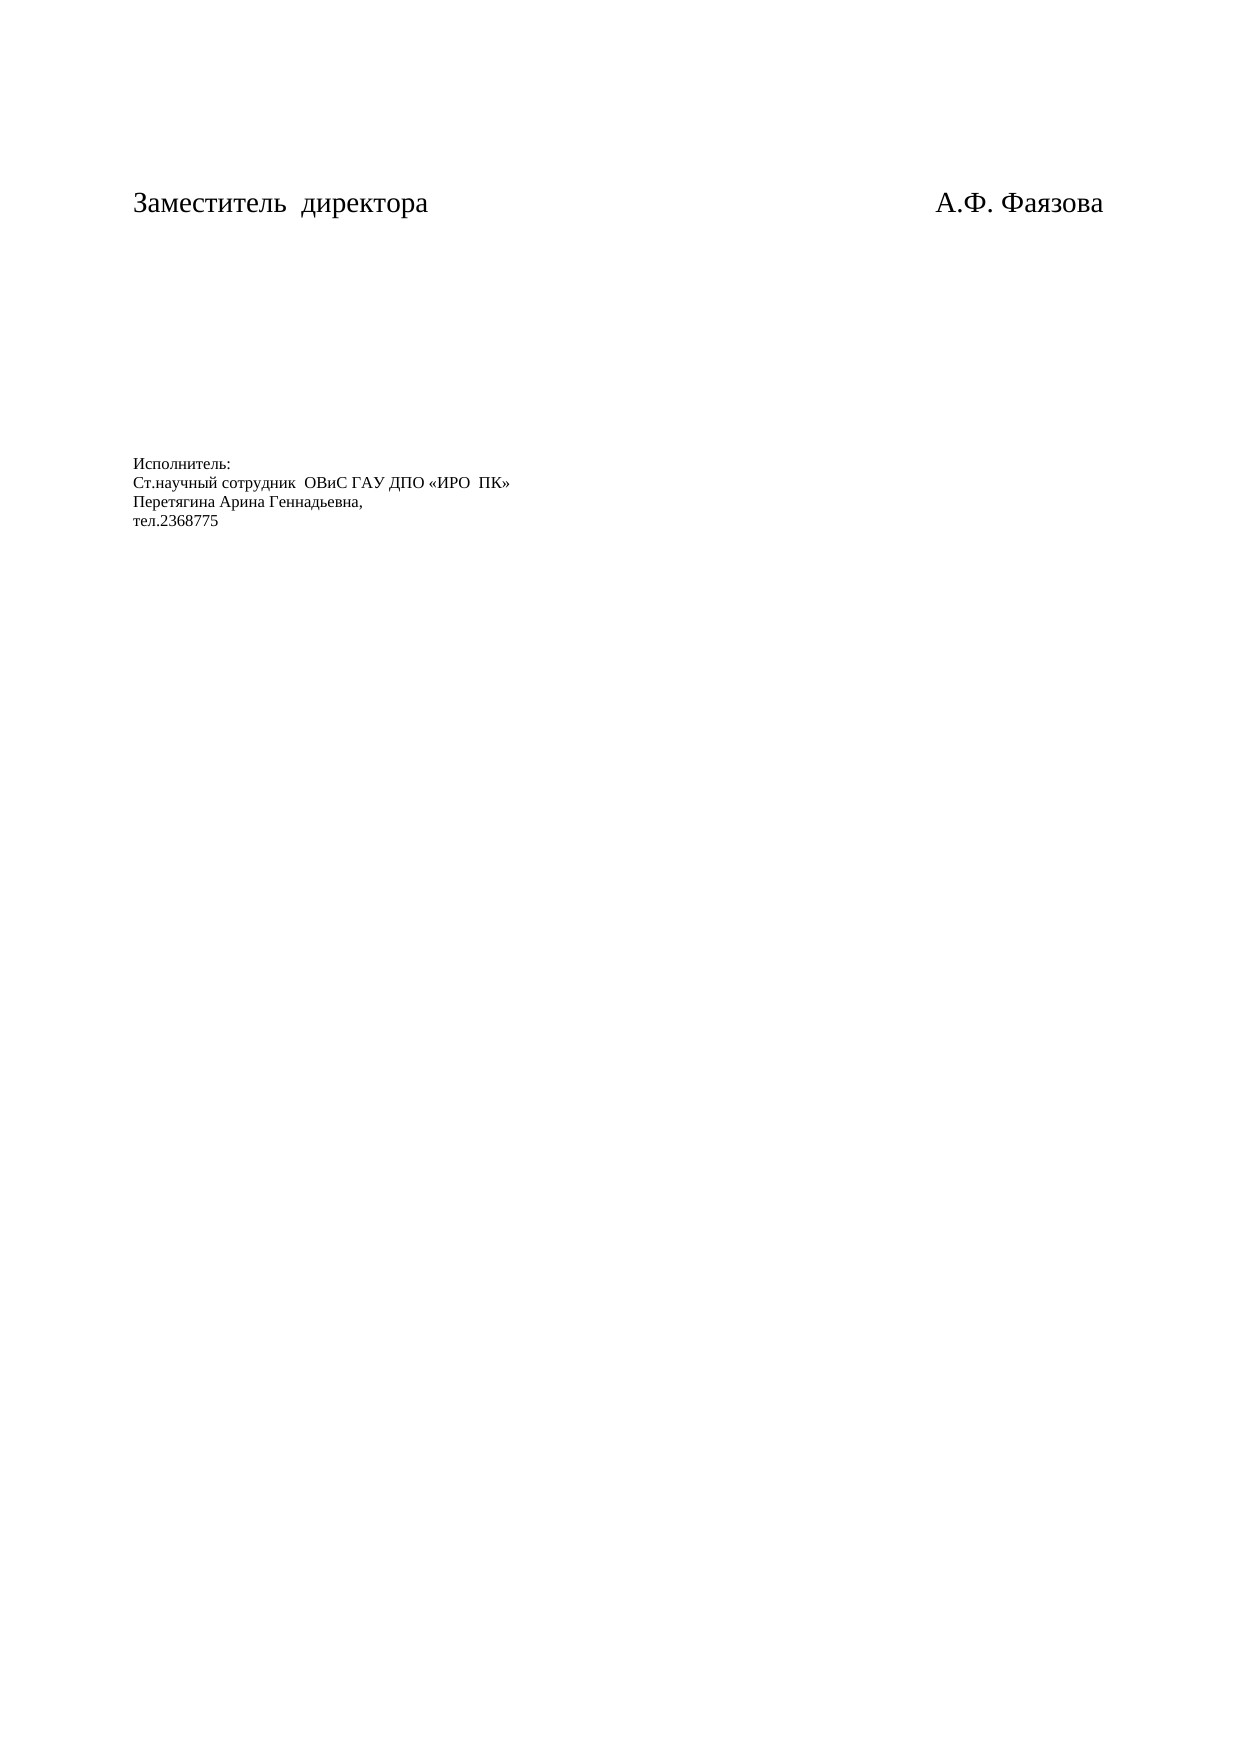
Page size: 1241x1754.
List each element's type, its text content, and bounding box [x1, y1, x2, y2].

text Ст.научный сотрудник ОВиС ГАУ ДПО «ИРО ПК» [133, 473, 1152, 492]
text Заместитель директора А.Ф. Фаязова [133, 185, 1152, 219]
text Исполнитель: [133, 453, 1152, 473]
text Перетягина Арина Геннадьевна, [133, 492, 1152, 511]
text тел.2368775 [133, 511, 1152, 530]
